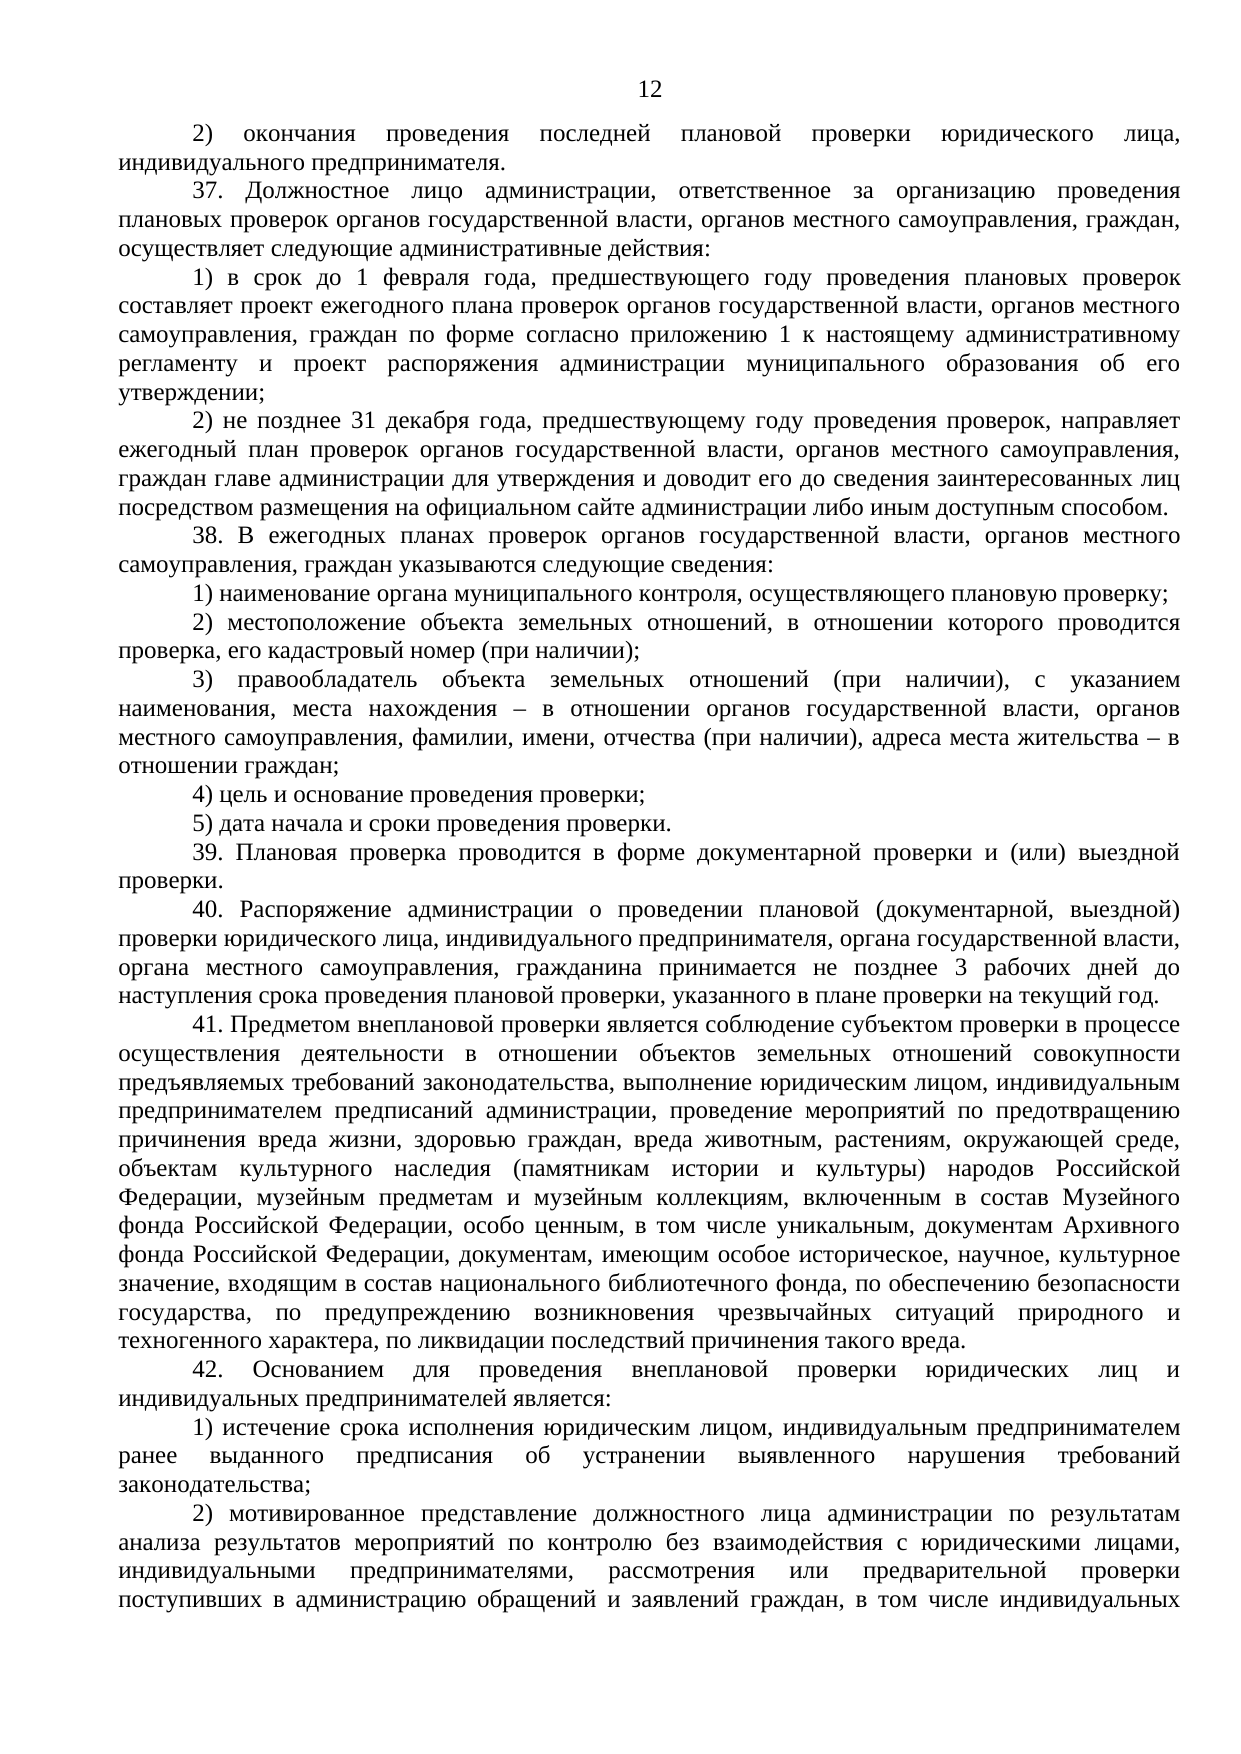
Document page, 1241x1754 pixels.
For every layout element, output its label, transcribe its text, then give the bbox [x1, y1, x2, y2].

text 5) дата начала и сроки проведения проверки. [118, 808, 1181, 837]
text 42. Основанием для проведения внеплановой проверки юридических лиц и индивидуальных предпринимателей является: [118, 1354, 1181, 1412]
text 37. Должностное лицо администрации, ответственное за организацию проведения плановых проверок органов государственной власти, органов местного самоуправления, граждан, осуществляет следующие административные действия: [118, 176, 1181, 262]
text 2) окончания проведения последней плановой проверки юридического лица, индивидуального предпринимателя. [118, 118, 1181, 176]
text 38. В ежегодных планах проверок органов государственной власти, органов местного самоуправления, граждан указываются следующие сведения: [118, 521, 1181, 578]
text 2) местоположение объекта земельных отношений, в отношении которого проводится проверка, его кадастровый номер (при наличии); [118, 607, 1181, 664]
text 41. Предметом внеплановой проверки является соблюдение субъектом проверки в процессе осуществления деятельности в отношении объектов земельных отношений совокупности предъявляемых требований законодательства, выполнение юридическим лицом, индивидуальным предпринимателем предписаний администрации, проведение мероприятий по предотвращению причинения вреда жизни, здоровью граждан, вреда животным, растениям, окружающей среде, объектам культурного наследия (памятникам истории и культуры) народов Российской Федерации, музейным предметам и музейным коллекциям, включенным в состав Музейного фонда Российской Федерации, особо ценным, в том числе уникальным, документам Архивного фонда Российской Федерации, документам, имеющим особое историческое, научное, культурное значение, входящим в состав национального библиотечного фонда, по обеспечению безопасности государства, по предупреждению возникновения чрезвычайных ситуаций природного и техногенного характера, по ликвидации последствий причинения такого вреда. [118, 1009, 1181, 1354]
text 40. Распоряжение администрации о проведении плановой (документарной, выездной) проверки юридического лица, индивидуального предпринимателя, органа государственной власти, органа местного самоуправления, гражданина принимается не позднее 3 рабочих дней до наступления срока проведения плановой проверки, указанного в плане проверки на текущий год. [118, 894, 1181, 1009]
text 1) наименование органа муниципального контроля, осуществляющего плановую проверку; [118, 578, 1181, 607]
text 39. Плановая проверка проводится в форме документарной проверки и (или) выездной проверки. [118, 837, 1181, 894]
text 3) правообладатель объекта земельных отношений (при наличии), с указанием наименования, места нахождения – в отношении органов государственной власти, органов местного самоуправления, фамилии, имени, отчества (при наличии), адреса места жительства – в отношении граждан; [118, 664, 1181, 779]
text 2) не позднее 31 декабря года, предшествующему году проведения проверок, направляет ежегодный план проверок органов государственной власти, органов местного самоуправления, граждан главе администрации для утверждения и доводит его до сведения заинтересованных лиц посредством размещения на официальном сайте администрации либо иным доступным способом. [118, 406, 1181, 521]
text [118, 1498, 1181, 1613]
text 1) в срок до 1 февраля года, предшествующего году проведения плановых проверок составляет проект ежегодного плана проверок органов государственной власти, органов местного самоуправления, граждан по форме согласно приложению 1 к настоящему административному регламенту и проект распоряжения администрации муниципального образования об его утверждении; [118, 262, 1181, 406]
text 1) истечение срока исполнения юридическим лицом, индивидуальным предпринимателем ранее выданного предписания об устранении выявленного нарушения требований законодательства; [118, 1412, 1181, 1498]
text 4) цель и основание проведения проверки; [118, 779, 1181, 808]
